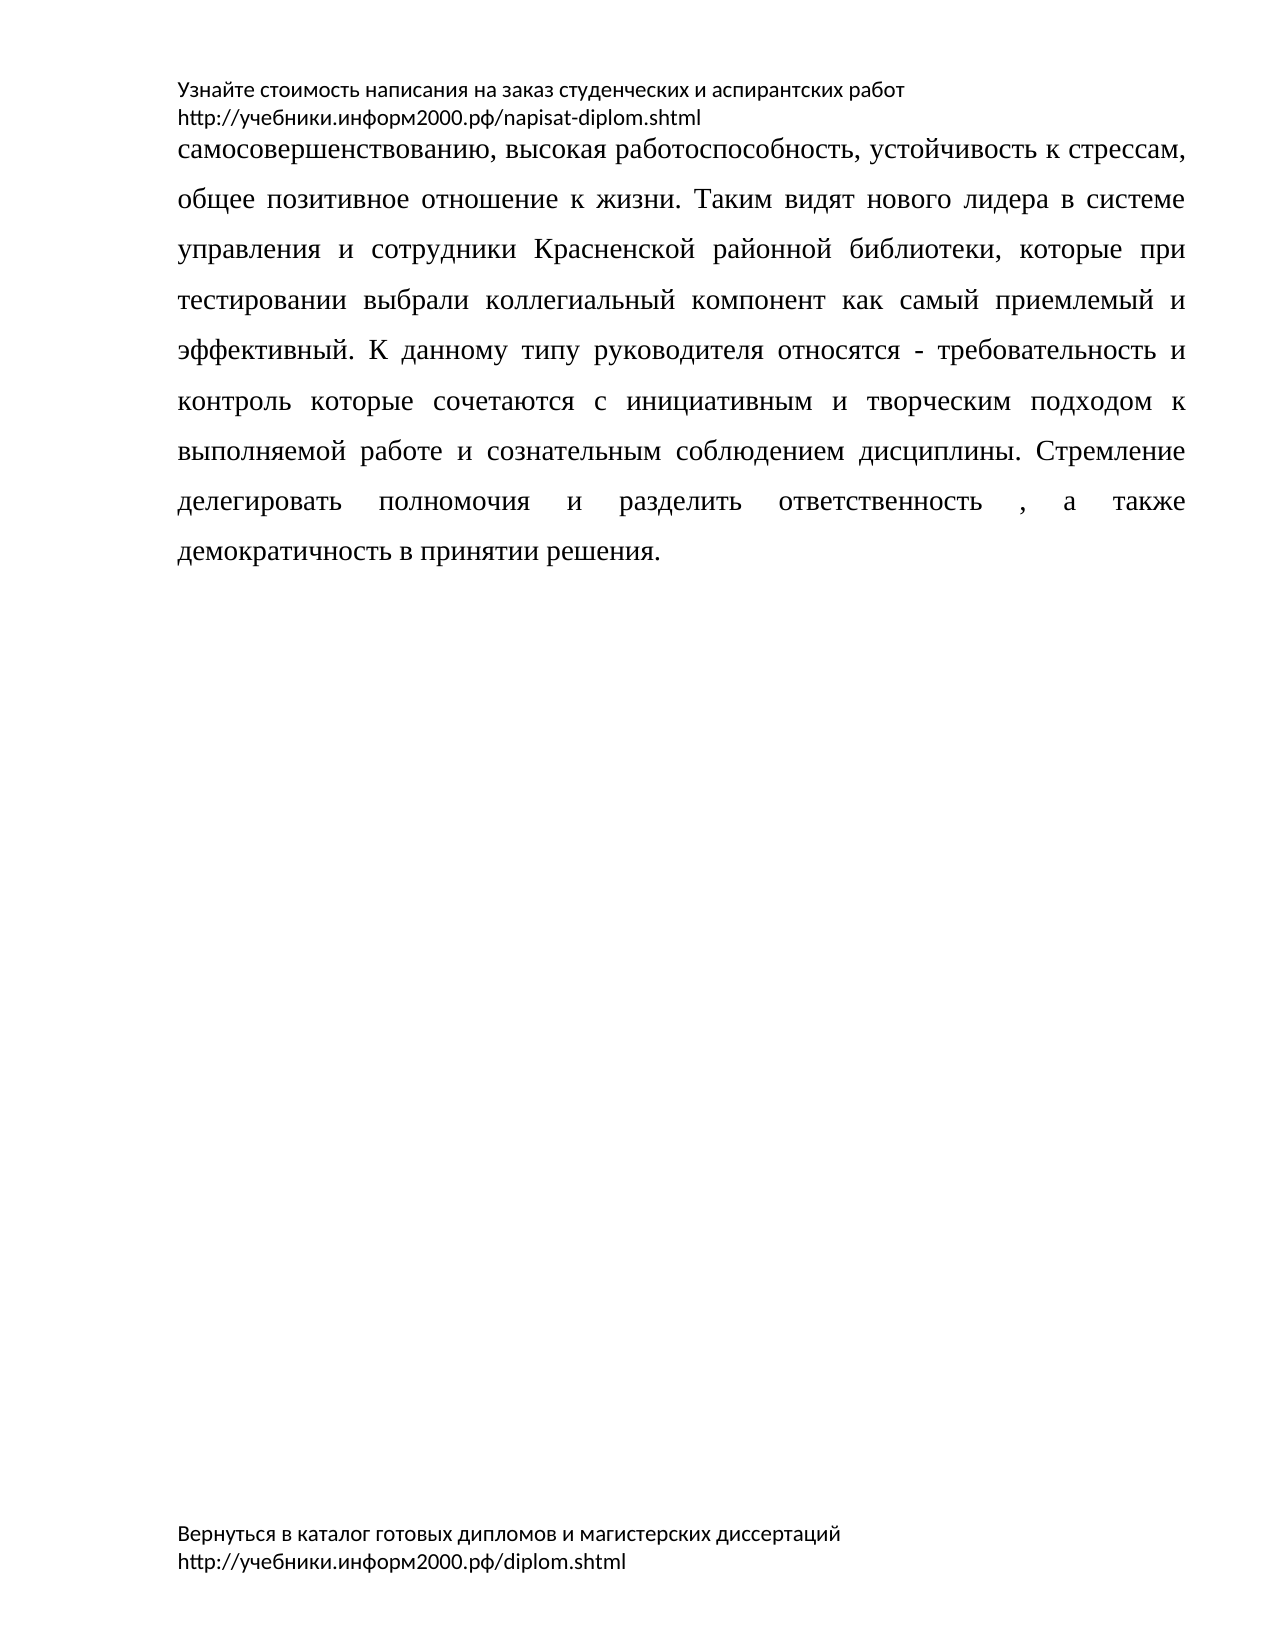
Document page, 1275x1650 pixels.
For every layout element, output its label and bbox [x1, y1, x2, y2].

text [177, 131, 1186, 567]
